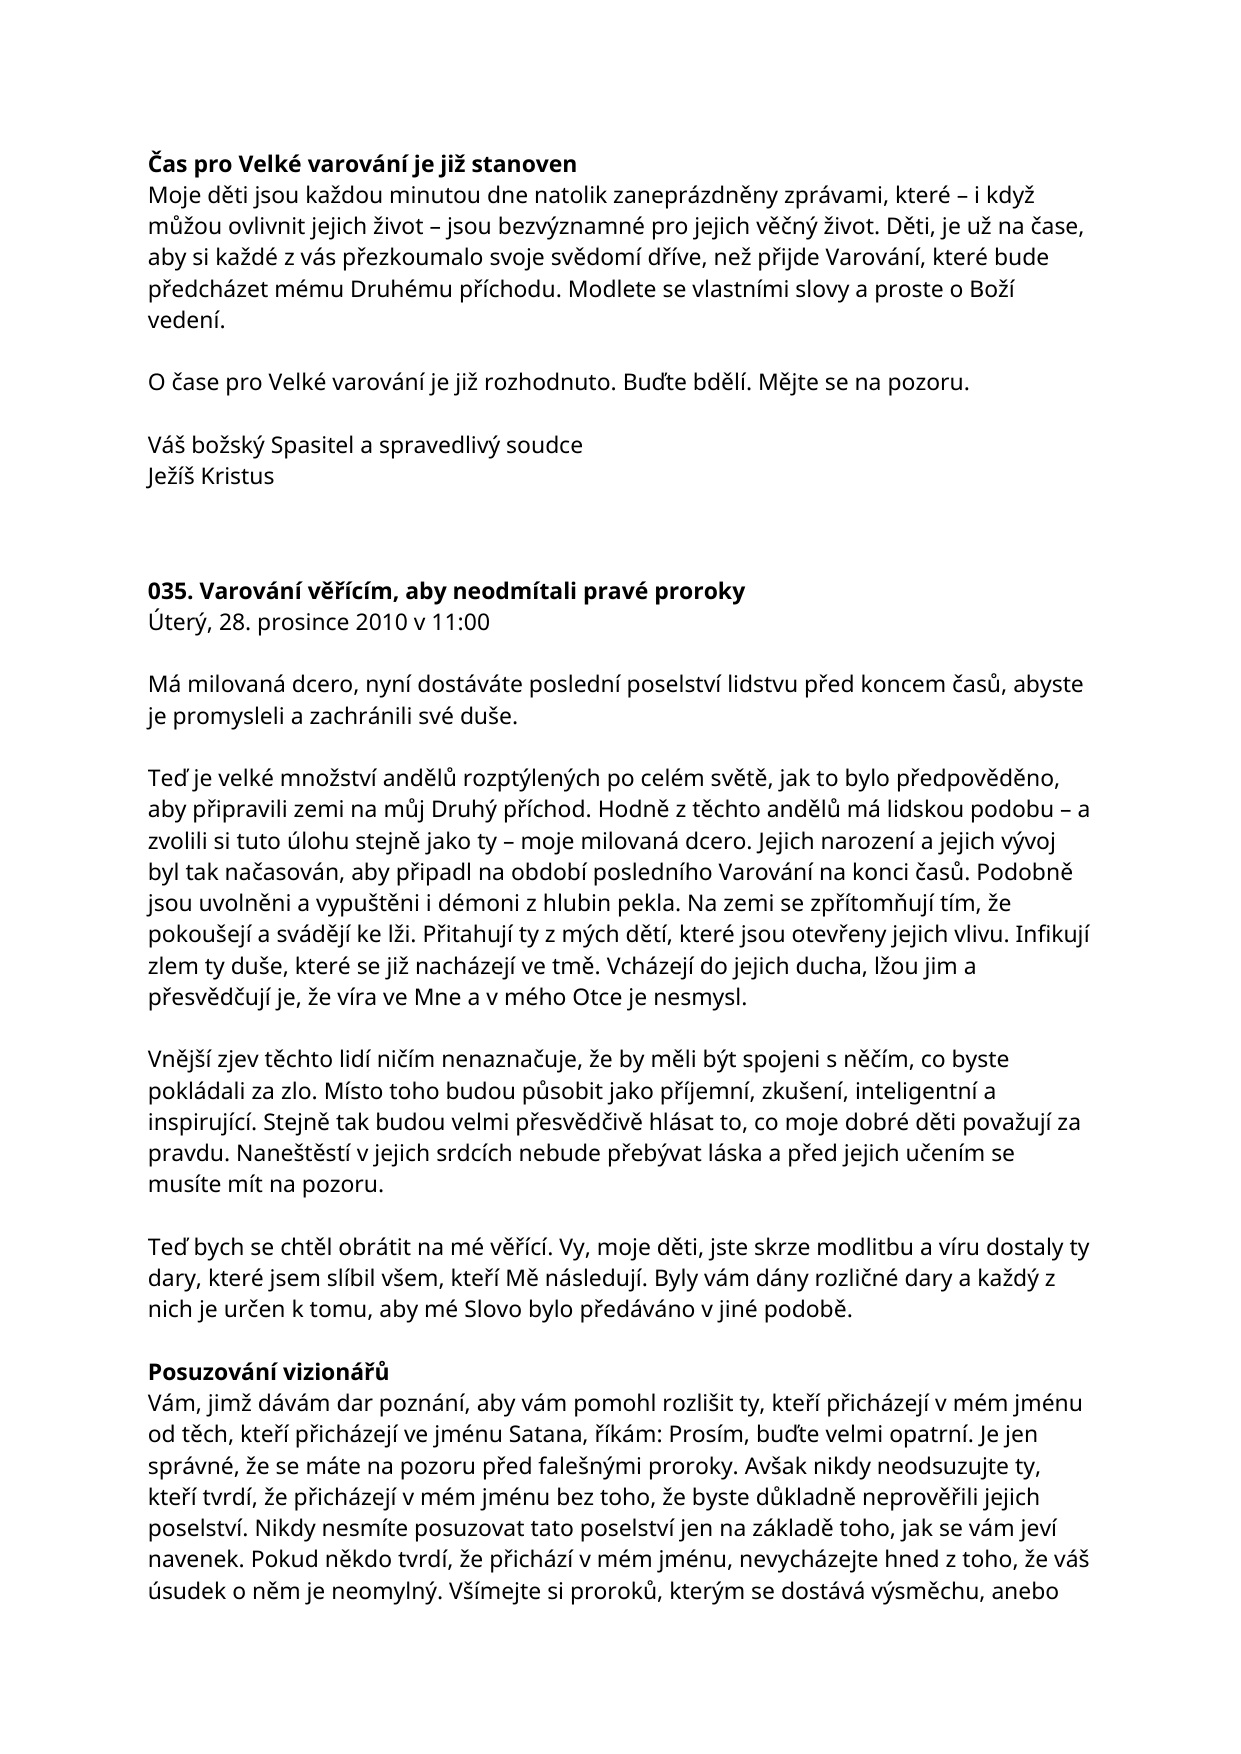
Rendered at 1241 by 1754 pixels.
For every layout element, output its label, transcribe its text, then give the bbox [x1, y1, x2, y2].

text Posuzování vizionářů [148, 1356, 1093, 1387]
text Vnější zjev těchto lidí ničím nenaznačuje, že by měli být spojeni s něčím, co byste pokládali za zlo. Místo toho budou působit jako příjemní, zkušení, inteligentní a inspirující. Stejně tak budou velmi přesvědčivě hlásat to, co moje dobré děti považují za pravdu. Naneštěstí v jejich srdcích nebude přebývat láska a před jejich učením se musíte mít na pozoru. [148, 1043, 1093, 1200]
text Váš božský Spasitel a spravedlivý soudce [148, 429, 1093, 460]
text Má milovaná dcero, nyní dostáváte poslední poselství lidstvu před koncem časů, abyste je promysleli a zachránili své duše. [148, 668, 1093, 731]
text Čas pro Velké varování je již stanoven [148, 148, 1093, 179]
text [148, 1387, 1093, 1606]
text 035. Varování věřícím, aby neodmítali pravé proroky [148, 575, 1093, 606]
text Ježíš Kristus [148, 460, 1093, 491]
text O čase pro Velké varování je již rozhodnuto. Buďte bdělí. Mějte se na pozoru. [148, 366, 1093, 398]
text Teď je velké množství andělů rozptýlených po celém světě, jak to bylo předpověděno, aby připravili zemi na můj Druhý příchod. Hodně z těchto andělů má lidskou podobu – a zvolili si tuto úlohu stejně jako ty – moje milovaná dcero. Jejich narození a jejich vývoj byl tak načasován, aby připadl na období posledního Varování na konci časů. Podobně jsou uvolněni a vypuštěni i démoni z hlubin pekla. Na zemi se zpřítomňují tím, že pokoušejí a svádějí ke lži. Přitahují ty z mých dětí, které jsou otevřeny jejich vlivu. Infikují zlem ty duše, které se již nacházejí ve tmě. Vcházejí do jejich ducha, lžou jim a přesvědčují je, že víra ve Mne a v mého Otce je nesmysl. [148, 762, 1093, 1012]
text Úterý, 28. prosince 2010 v 11:00 [148, 606, 1093, 637]
text Moje děti jsou každou minutou dne natolik zaneprázdněny zprávami, které – i když můžou ovlivnit jejich život – jsou bezvýznamné pro jejich věčný život. Děti, je už na čase, aby si každé z vás přezkoumalo svoje svědomí dříve, než přijde Varování, které bude předcházet mému Druhému příchodu. Modlete se vlastními slovy a proste o Boží vedení. [148, 179, 1093, 335]
text Teď bych se chtěl obrátit na mé věřící. Vy, moje děti, jste skrze modlitbu a víru dostaly ty dary, které jsem slíbil všem, kteří Mě následují. Byly vám dány rozličné dary a každý z nich je určen k tomu, aby mé Slovo bylo předáváno v jiné podobě. [148, 1231, 1093, 1325]
